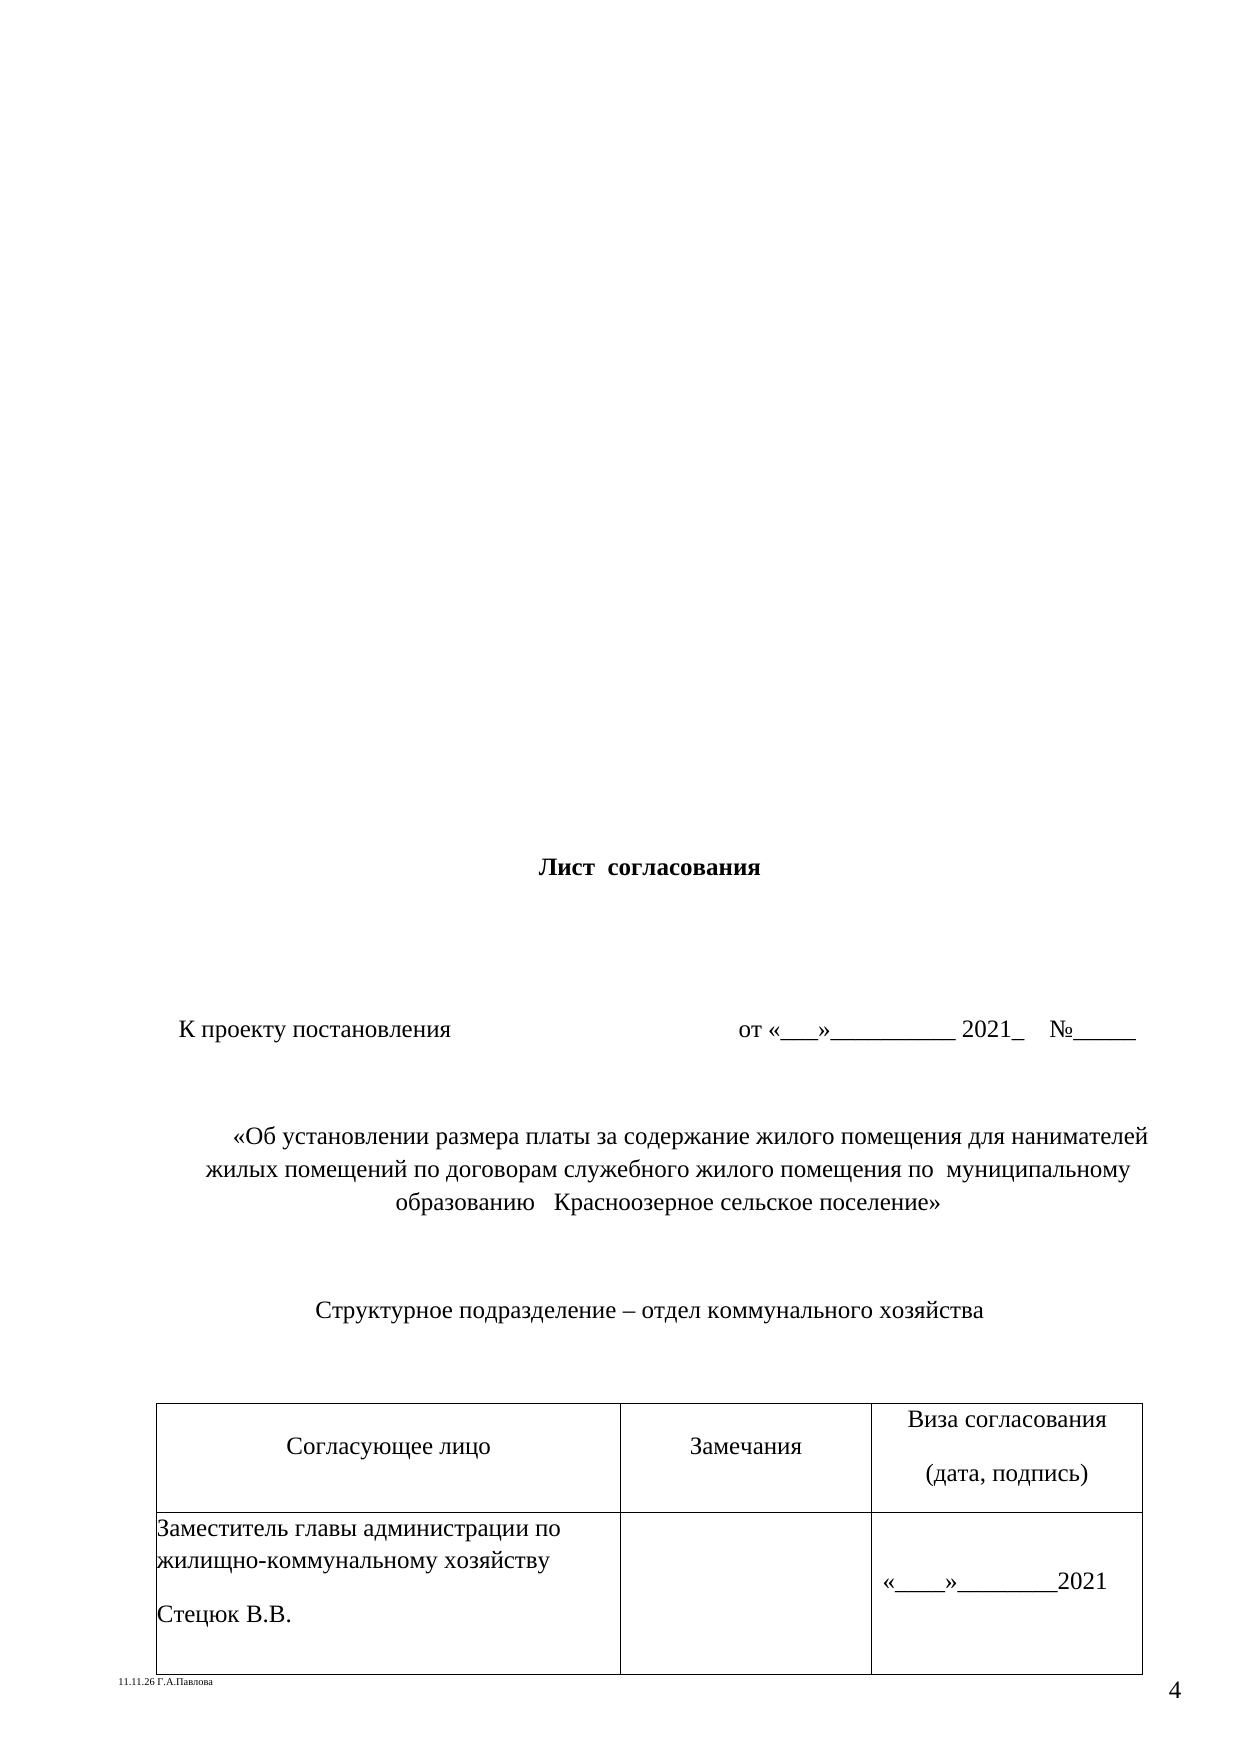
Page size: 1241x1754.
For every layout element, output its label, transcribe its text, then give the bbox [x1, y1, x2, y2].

table_header Виза согласования (дата, подпись) [872, 1404, 1142, 1512]
text «Об установлении размера платы за содержание жилого помещения для нанимателей жилых помещений по договорам служебного жилого помещения по муниципальному образованию Красноозерное сельское поселение» [156, 1121, 1181, 1216]
table_header Согласующее лицо [157, 1404, 620, 1512]
text К проекту постановления от «___»__________ 2021_ №_____ [118, 1014, 1152, 1042]
text Лист согласования [118, 852, 1181, 881]
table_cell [157, 1513, 620, 1674]
table_cell [621, 1513, 871, 1674]
table_header Замечания [621, 1404, 871, 1512]
table_cell «____»________2021 [872, 1513, 1142, 1674]
text Структурное подразделение – отдел коммунального хозяйства [118, 1295, 1181, 1324]
